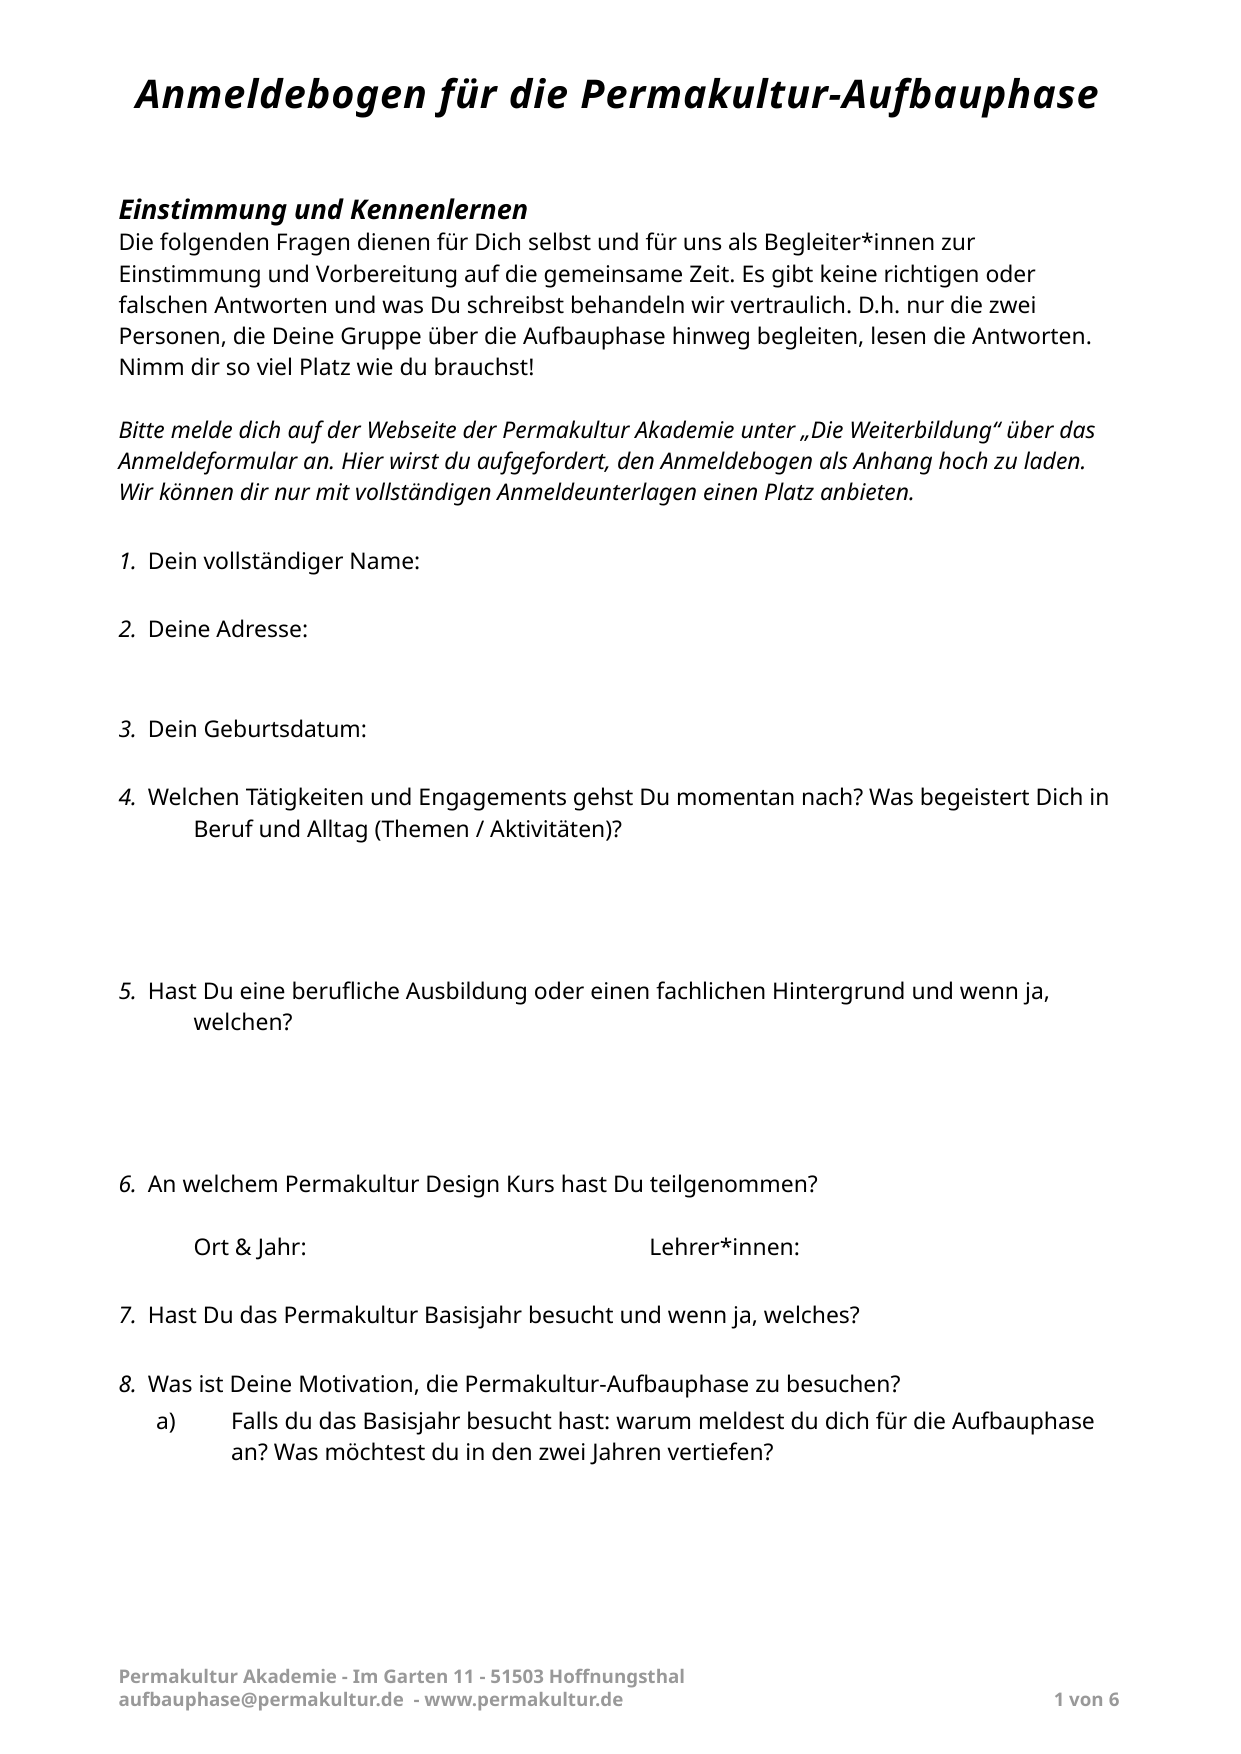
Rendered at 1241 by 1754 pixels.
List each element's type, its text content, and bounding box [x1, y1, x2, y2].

list Dein vollständiger Name: [118, 544, 1122, 607]
list Deine Adresse: [118, 613, 1122, 706]
list Hast Du das Permakultur Basisjahr besucht und wenn ja, welches? [118, 1298, 1122, 1361]
text Die folgenden Fragen dienen für Dich selbst und für uns als Begleiter*innen zur Einstimmung und Vorbereitung auf die gemeinsame Zeit. Es gibt keine richtigen oder falschen Antworten und was Du schreibst behandeln wir vertraulich. D.h. nur die zwei Personen, die Deine Gruppe über die Aufbauphase hinweg begleiten, lesen die Antworten. Nimm dir so viel Platz wie du brauchst! [118, 226, 1122, 382]
list Hast Du eine berufliche Ausbildung oder einen fachlichen Hintergrund und wenn ja, welchen? [118, 974, 1122, 1162]
list Was ist Deine Motivation, die Permakultur-Aufbauphase zu besuchen? [118, 1367, 1122, 1398]
list Dein Geburtsdatum: [118, 712, 1122, 775]
list Falls du das Basisjahr besucht hast: warum meldest du dich für die Aufbauphase an? Was möchtest du in den zwei Jahren vertiefen? [156, 1404, 1122, 1467]
text Bitte melde dich auf der Webseite der Permakultur Akademie unter „Die Weiterbildung“ über das Anmeldeformular an. Hier wirst du aufgefordert, den Anmeldebogen als Anhang hoch zu laden. Wir können dir nur mit vollständigen Anmeldeunterlagen einen Platz anbieten. [118, 413, 1122, 507]
list An welchem Permakultur Design Kurs hast Du teilgenommen? Ort & Jahr: Lehrer*innen: [118, 1168, 1122, 1293]
text Einstimmung und Kennenlernen [118, 193, 1122, 226]
list Welchen Tätigkeiten und Engagements gehst Du momentan nach? Was begeistert Dich in Beruf und Alltag (Themen / Aktivitäten)? [118, 781, 1122, 968]
